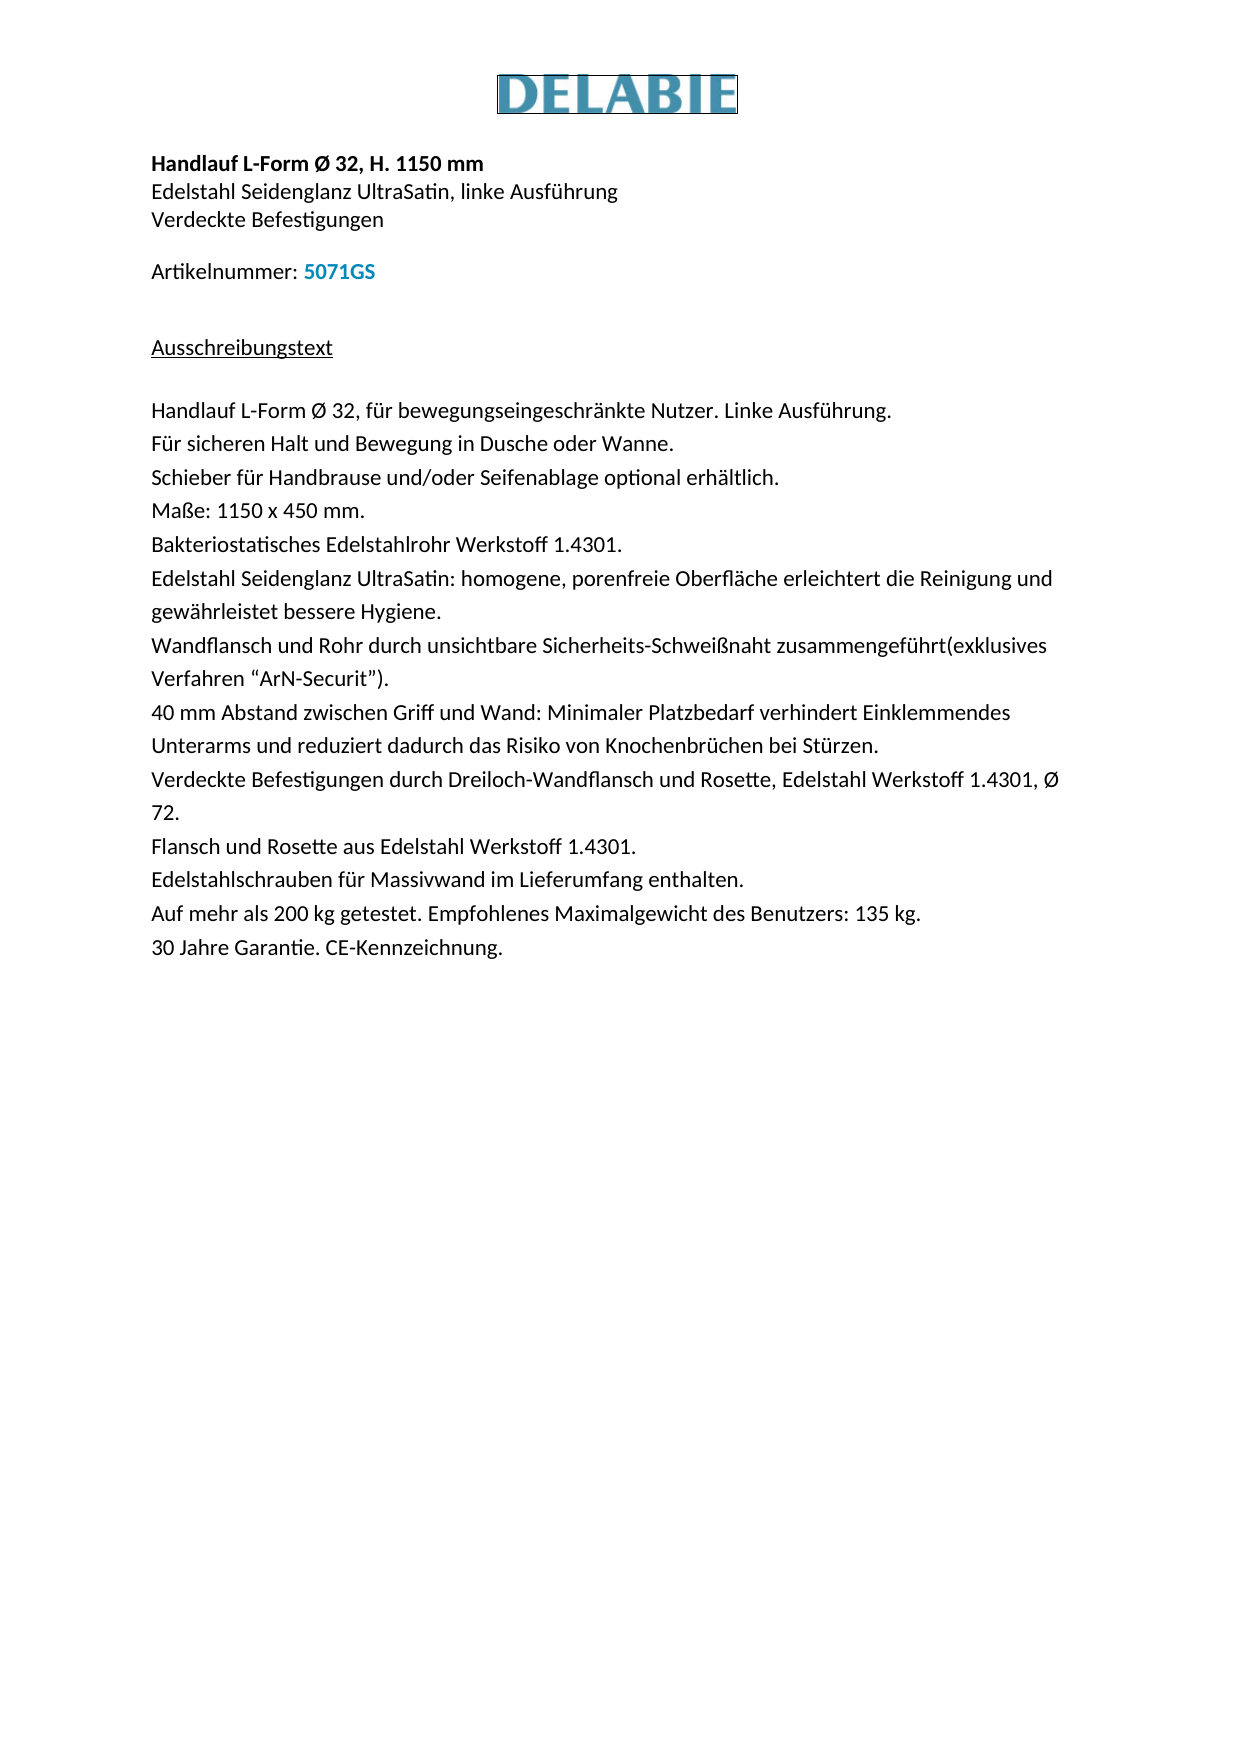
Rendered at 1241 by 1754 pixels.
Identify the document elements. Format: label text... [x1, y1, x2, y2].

text Artikelnummer: 5071GS [151, 257, 1084, 285]
text Edelstahlschrauben für Massivwand im Lieferumfang enthalten. [151, 866, 1084, 894]
text Auf mehr als 200 kg getestet. Empfohlenes Maximalgewicht des Benutzers: 135 kg. [151, 899, 1084, 927]
text Edelstahl Seidenglanz UltraSatin, linke Ausführung [151, 177, 1084, 205]
text Verdeckte Befestigungen [151, 205, 1084, 233]
text Bakteriostatisches Edelstahlrohr Werkstoff 1.4301. [151, 530, 1084, 558]
text Wandflansch und Rohr durch unsichtbare Sicherheits-Schweißnaht zusammengeführt(exklusives Verfahren “ArN-Securit”). [151, 631, 1084, 692]
text Schieber für Handbrause und/oder Seifenablage optional erhältlich. [151, 463, 1084, 491]
text Edelstahl Seidenglanz UltraSatin: homogene, porenfreie Oberfläche erleichtert die Reinigung und gewährleistet bessere Hygiene. [151, 564, 1084, 625]
text 30 Jahre Garantie. CE-Kennzeichnung. [151, 933, 1084, 961]
text Ausschreibungstext [151, 333, 1084, 361]
text Handlauf L-Form Ø 32, für bewegungseingeschränkte Nutzer. Linke Ausführung. [151, 396, 1084, 424]
picture [498, 76, 737, 113]
text Für sicheren Halt und Bewegung in Dusche oder Wanne. [151, 429, 1084, 458]
text Maße: 1150 x 450 mm. [151, 497, 1084, 525]
text Handlauf L-Form Ø 32, H. 1150 mm [151, 149, 1084, 177]
text 40 mm Abstand zwischen Griff und Wand: Minimaler Platzbedarf verhindert Einklemmendes Unterarms und reduziert dadurch das Risiko von Knochenbrüchen bei Stürzen. [151, 698, 1084, 759]
text Flansch und Rosette aus Edelstahl Werkstoff 1.4301. [151, 832, 1084, 860]
text Verdeckte Befestigungen durch Dreiloch-Wandflansch und Rosette, Edelstahl Werkstoff 1.4301, Ø 72. [151, 765, 1084, 827]
